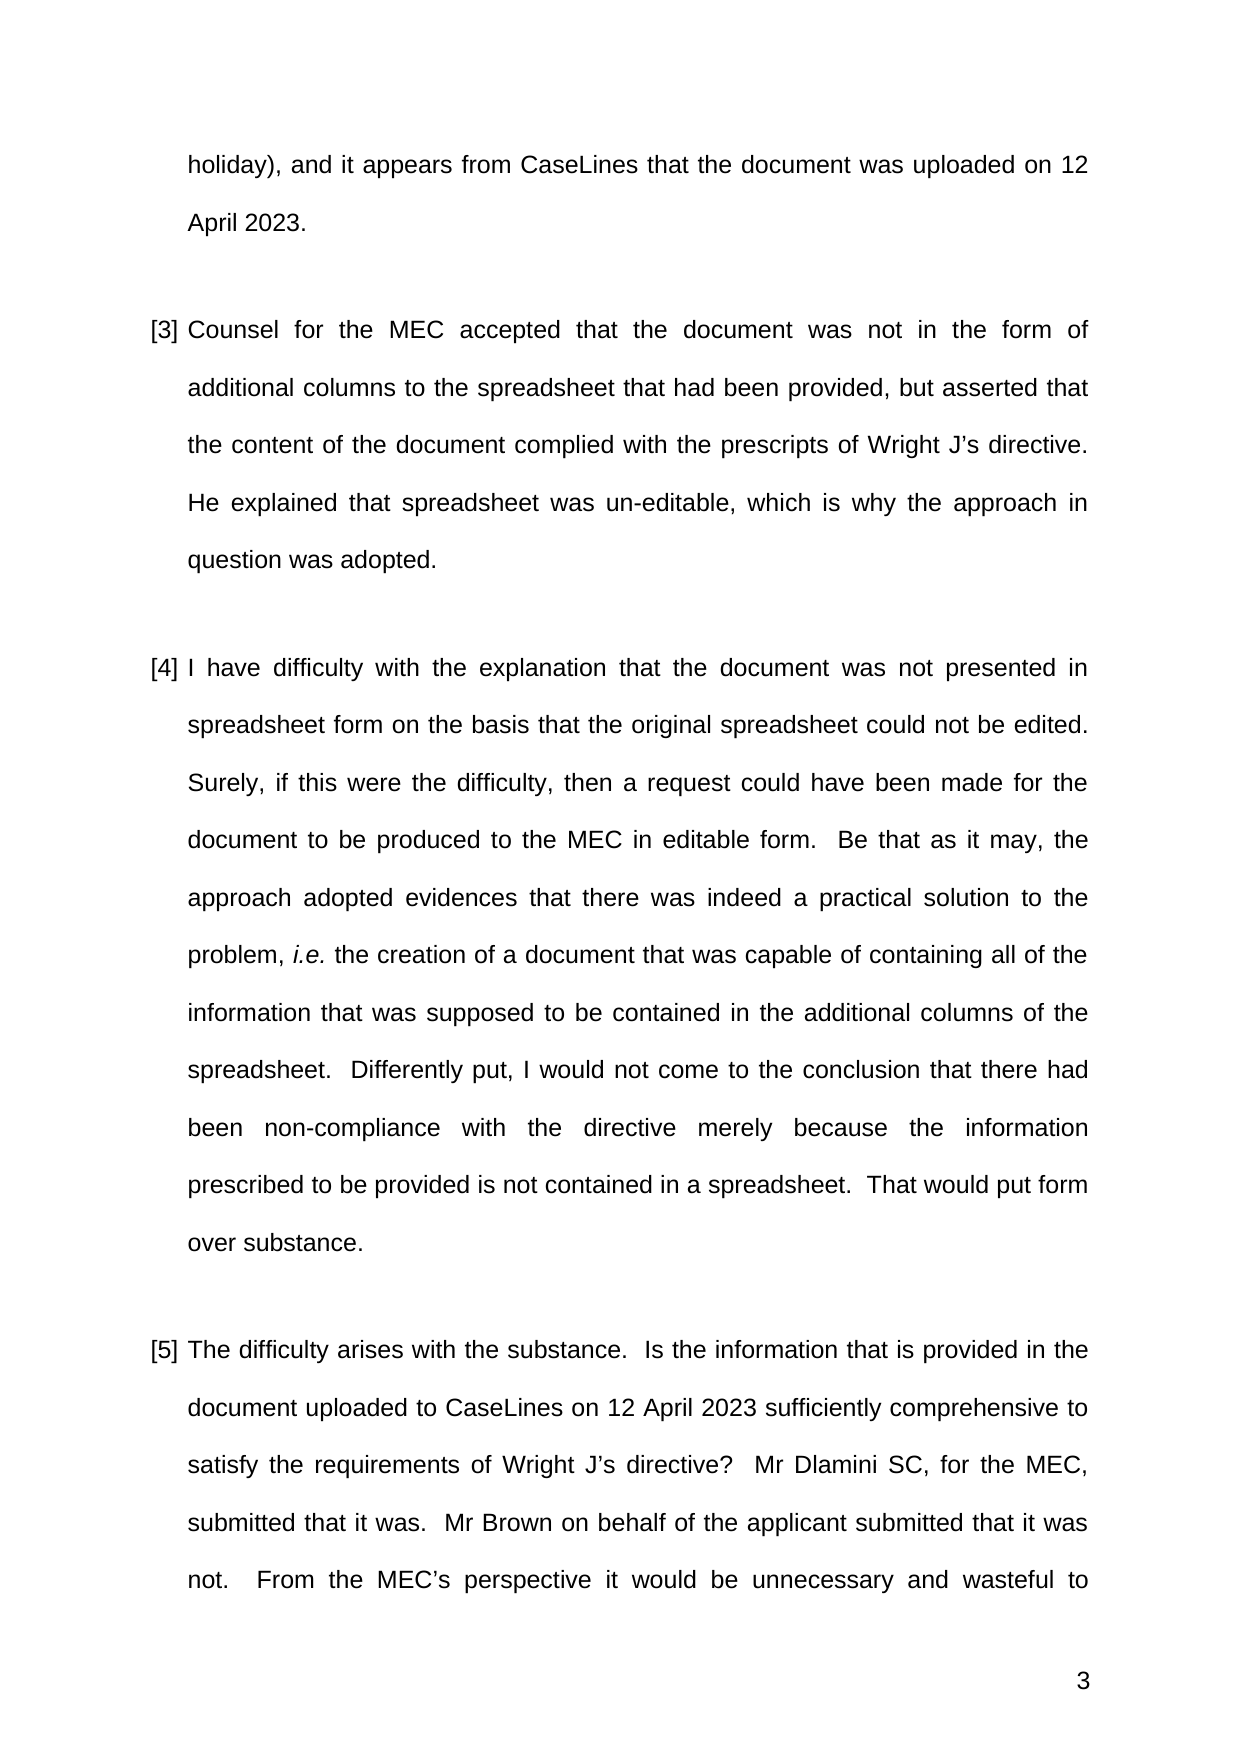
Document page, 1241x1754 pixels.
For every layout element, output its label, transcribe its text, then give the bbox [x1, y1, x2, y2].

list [150, 1335, 1090, 1594]
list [150, 150, 1090, 236]
list Counsel for the MEC accepted that the document was not in the form of additional columns to the spreadsheet that had been provided, but asserted that the content of the document complied with the prescripts of Wright J’s directive. He explained that spreadsheet was un-editable, which is why the approach in question was adopted. [150, 315, 1090, 574]
list I have difficulty with the explanation that the document was not presented in spreadsheet form on the basis that the original spreadsheet could not be edited. Surely, if this were the difficulty, then a request could have been made for the document to be produced to the MEC in editable form. Be that as it may, the approach adopted evidences that there was indeed a practical solution to the problem, i.e. the creation of a document that was capable of containing all of the information that was supposed to be contained in the additional columns of the spreadsheet. Differently put, I would not come to the conclusion that there had been non-compliance with the directive merely because the information prescribed to be provided is not contained in a spreadsheet. That would put form over substance. [150, 652, 1090, 1256]
